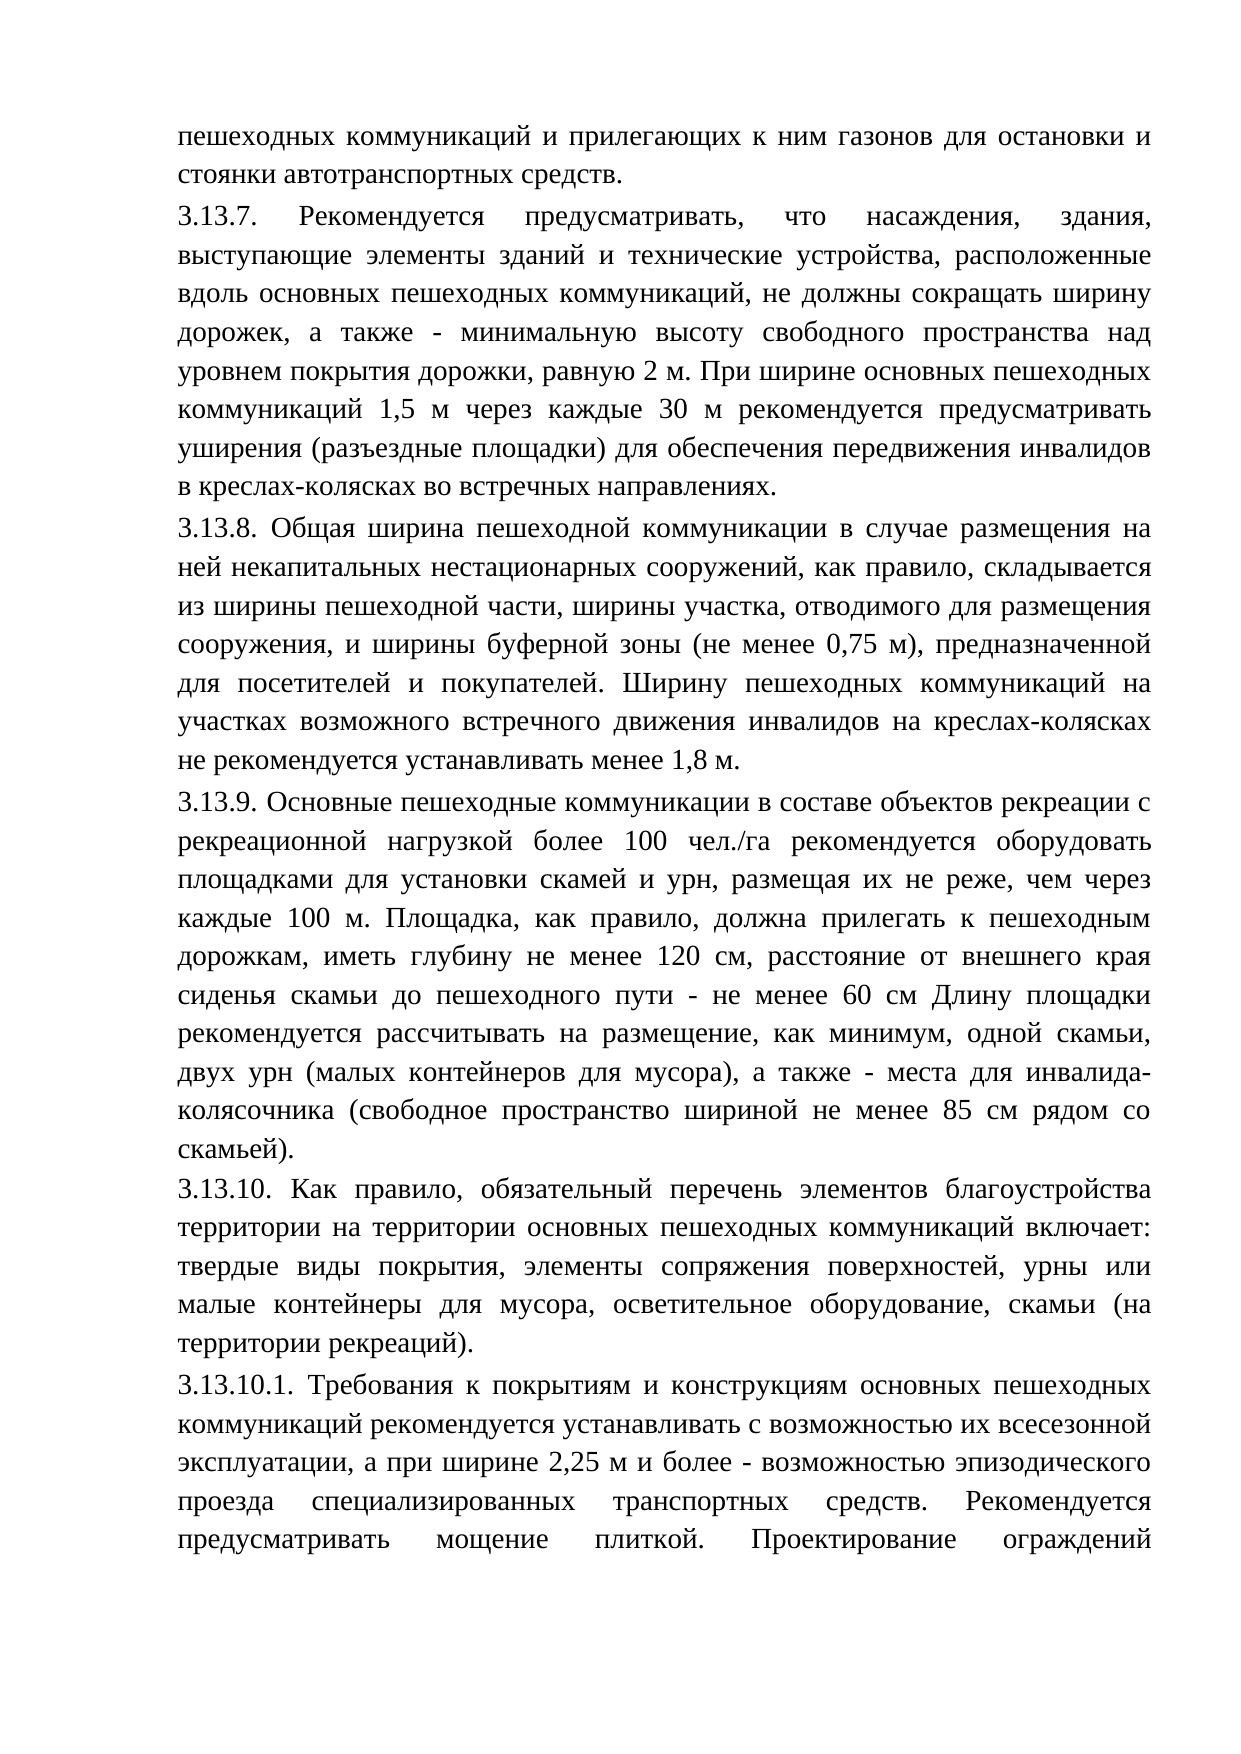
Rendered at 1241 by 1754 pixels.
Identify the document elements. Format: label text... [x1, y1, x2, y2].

text 3.13.10. Как правило, обязательный перечень элементов благоустройства территории на территории основных пешеходных коммуникаций включает: твердые виды покрытия, элементы сопряжения поверхностей, урны или малые контейнеры для мусора, осветительное оборудование, скамьи (на территории рекреаций). [177, 1171, 1152, 1358]
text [177, 1367, 1152, 1555]
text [177, 118, 1152, 190]
text 3.13.9. Основные пешеходные коммуникации в составе объектов рекреации с рекреационной нагрузкой более 100 чел./га рекомендуется оборудовать площадками для установки скамей и урн, размещая их не реже, чем через каждые 100 м. Площадка, как правило, должна прилегать к пешеходным дорожкам, иметь глубину не менее 120 см, расстояние от внешнего края сиденья скамьи до пешеходного пути - не менее 60 см Длину площадки рекомендуется рассчитывать на размещение, как минимум, одной скамьи, двух урн (малых контейнеров для мусора), а также - места для инвалида-колясочника (свободное пространство шириной не менее 85 см рядом со скамьей). [177, 784, 1152, 1164]
text 3.13.7. Рекомендуется предусматривать, что насаждения, здания, выступающие элементы зданий и технические устройства, расположенные вдоль основных пешеходных коммуникаций, не должны сокращать ширину дорожек, а также - минимальную высоту свободного пространства над уровнем покрытия дорожки, равную 2 м. При ширине основных пешеходных коммуникаций 1,5 м через каждые 30 м рекомендуется предусматривать уширения (разъездные площадки) для обеспечения передвижения инвалидов в креслах-колясках во встречных направлениях. [177, 198, 1152, 502]
text 3.13.8. Общая ширина пешеходной коммуникации в случае размещения на ней некапитальных нестационарных сооружений, как правило, складывается из ширины пешеходной части, ширины участка, отводимого для размещения сооружения, и ширины буферной зоны (не менее 0,75 м), предназначенной для посетителей и покупателей. Ширину пешеходных коммуникаций на участках возможного встречного движения инвалидов на креслах-колясках не рекомендуется устанавливать менее 1,8 м. [177, 511, 1152, 775]
